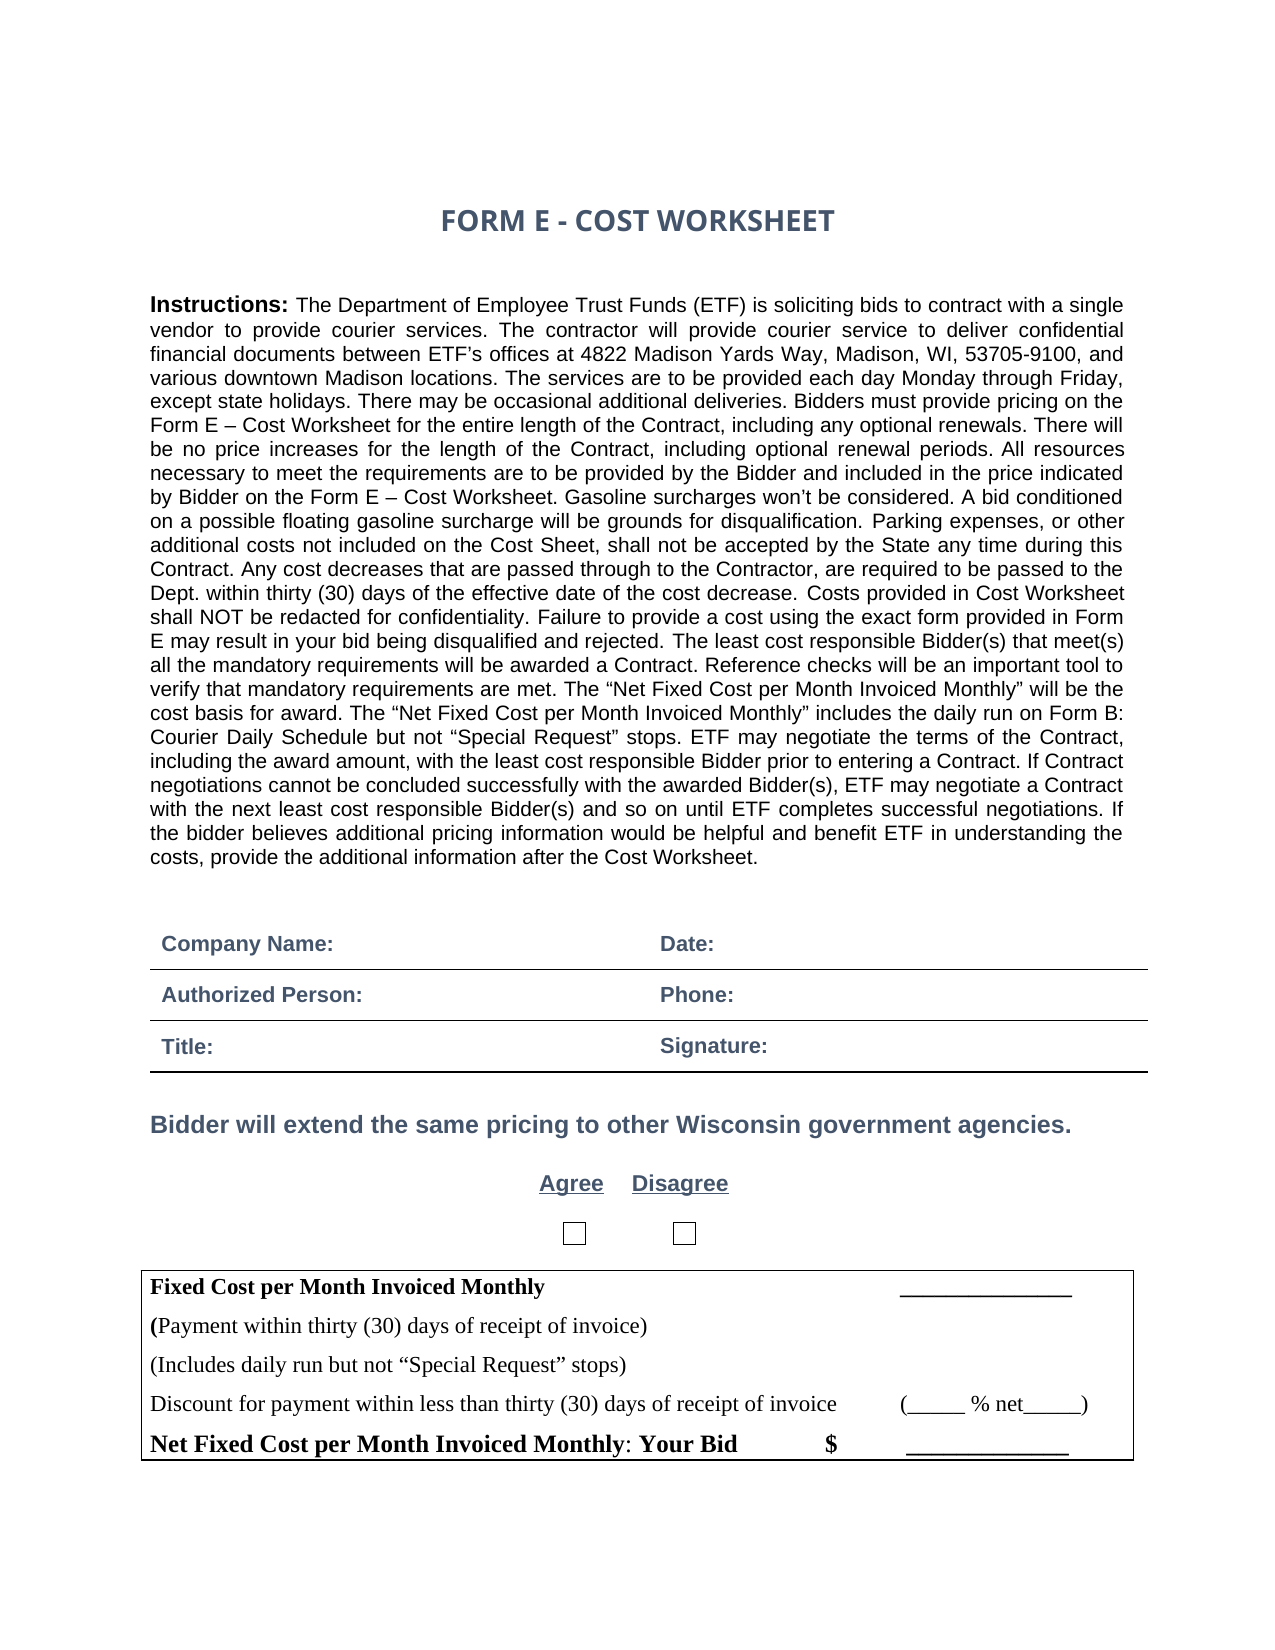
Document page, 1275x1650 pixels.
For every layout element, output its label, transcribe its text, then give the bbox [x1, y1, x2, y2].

subtitle Bidder will extend the same pricing to other Wisconsin government agencies. [150, 1110, 1125, 1139]
text Discount for payment within less than thirty (30) days of receipt of invoice (_____ % net_____) [142, 1387, 1133, 1416]
table_cell Phone: [649, 970, 1147, 1020]
table_header Disagree [620, 1158, 747, 1209]
text Instructions: The Department of Employee Trust Funds (ETF) is soliciting bids to contract with a single vendor to provide courier services. The contractor will provide courier service to deliver confidential financial documents between ETF’s offices at 4822 Madison Yards Way, Madison, WI, 53705-9100, and various downtown Madison locations. The services are to be provided each day Monday through Friday, except state holidays. There may be occasional additional deliveries. Bidders must provide pricing on the Form E – Cost Worksheet for the entire length of the Contract, including any optional renewals. There will be no price increases for the length of the Contract, including optional renewal periods. All resources necessary to meet the requirements are to be provided by the Bidder and included in the price indicated by Bidder on the Form E – Cost Worksheet. Gasoline surcharges won’t be considered. A bid conditioned on a possible floating gasoline surcharge will be grounds for disqualification. Parking expenses, or other additional costs not included on the Cost Sheet, shall not be accepted by the State any time during this Contract. Any cost decreases that are passed through to the Contractor, are required to be passed to the Dept. within thirty (30) days of the effective date of the cost decrease. Costs provided in Cost Worksheet shall NOT be redacted for confidentiality. Failure to provide a cost using the exact form provided in Form E may result in your bid being disqualified and rejected. The least cost responsible Bidder(s) that meet(s) all the mandatory requirements will be awarded a Contract. Reference checks will be an important tool to verify that mandatory requirements are met. The “Net Fixed Cost per Month Invoiced Monthly” will be the cost basis for award. The “Net Fixed Cost per Month Invoiced Monthly” includes the daily run on Form B: Courier Daily Schedule but not “Special Request” stops. ETF may negotiate the terms of the Contract, including the award amount, with the least cost responsible Bidder prior to entering a Contract. If Contract negotiations cannot be concluded successfully with the awarded Bidder(s), ETF may negotiate a Contract with the next least cost responsible Bidder(s) and so on until ETF completes successful negotiations. If the bidder believes additional pricing information would be helpful and benefit ETF in understanding the costs, provide the additional information after the Cost Worksheet. [150, 291, 1125, 868]
text Fixed Cost per Month Invoiced Monthly _______________ [142, 1271, 1133, 1300]
table_cell Authorized Person: [150, 970, 649, 1020]
text Net Fixed Cost per Month Invoiced Monthly: Your Bid $ _____________ [142, 1426, 1133, 1459]
text (Includes daily run but not “Special Request” stops) [142, 1348, 1133, 1377]
table_cell Title: [150, 1021, 649, 1071]
table_cell Signature: [649, 1021, 1147, 1071]
text (Payment within thirty (30) days of receipt of invoice) [142, 1309, 1133, 1338]
table_cell [528, 1209, 620, 1258]
text FORM E - Cost Worksheet [150, 200, 1125, 240]
table_header Date: [649, 881, 1147, 969]
table_cell [620, 1209, 747, 1258]
table_header Agree [528, 1158, 620, 1209]
table_header Company Name: [150, 881, 649, 969]
